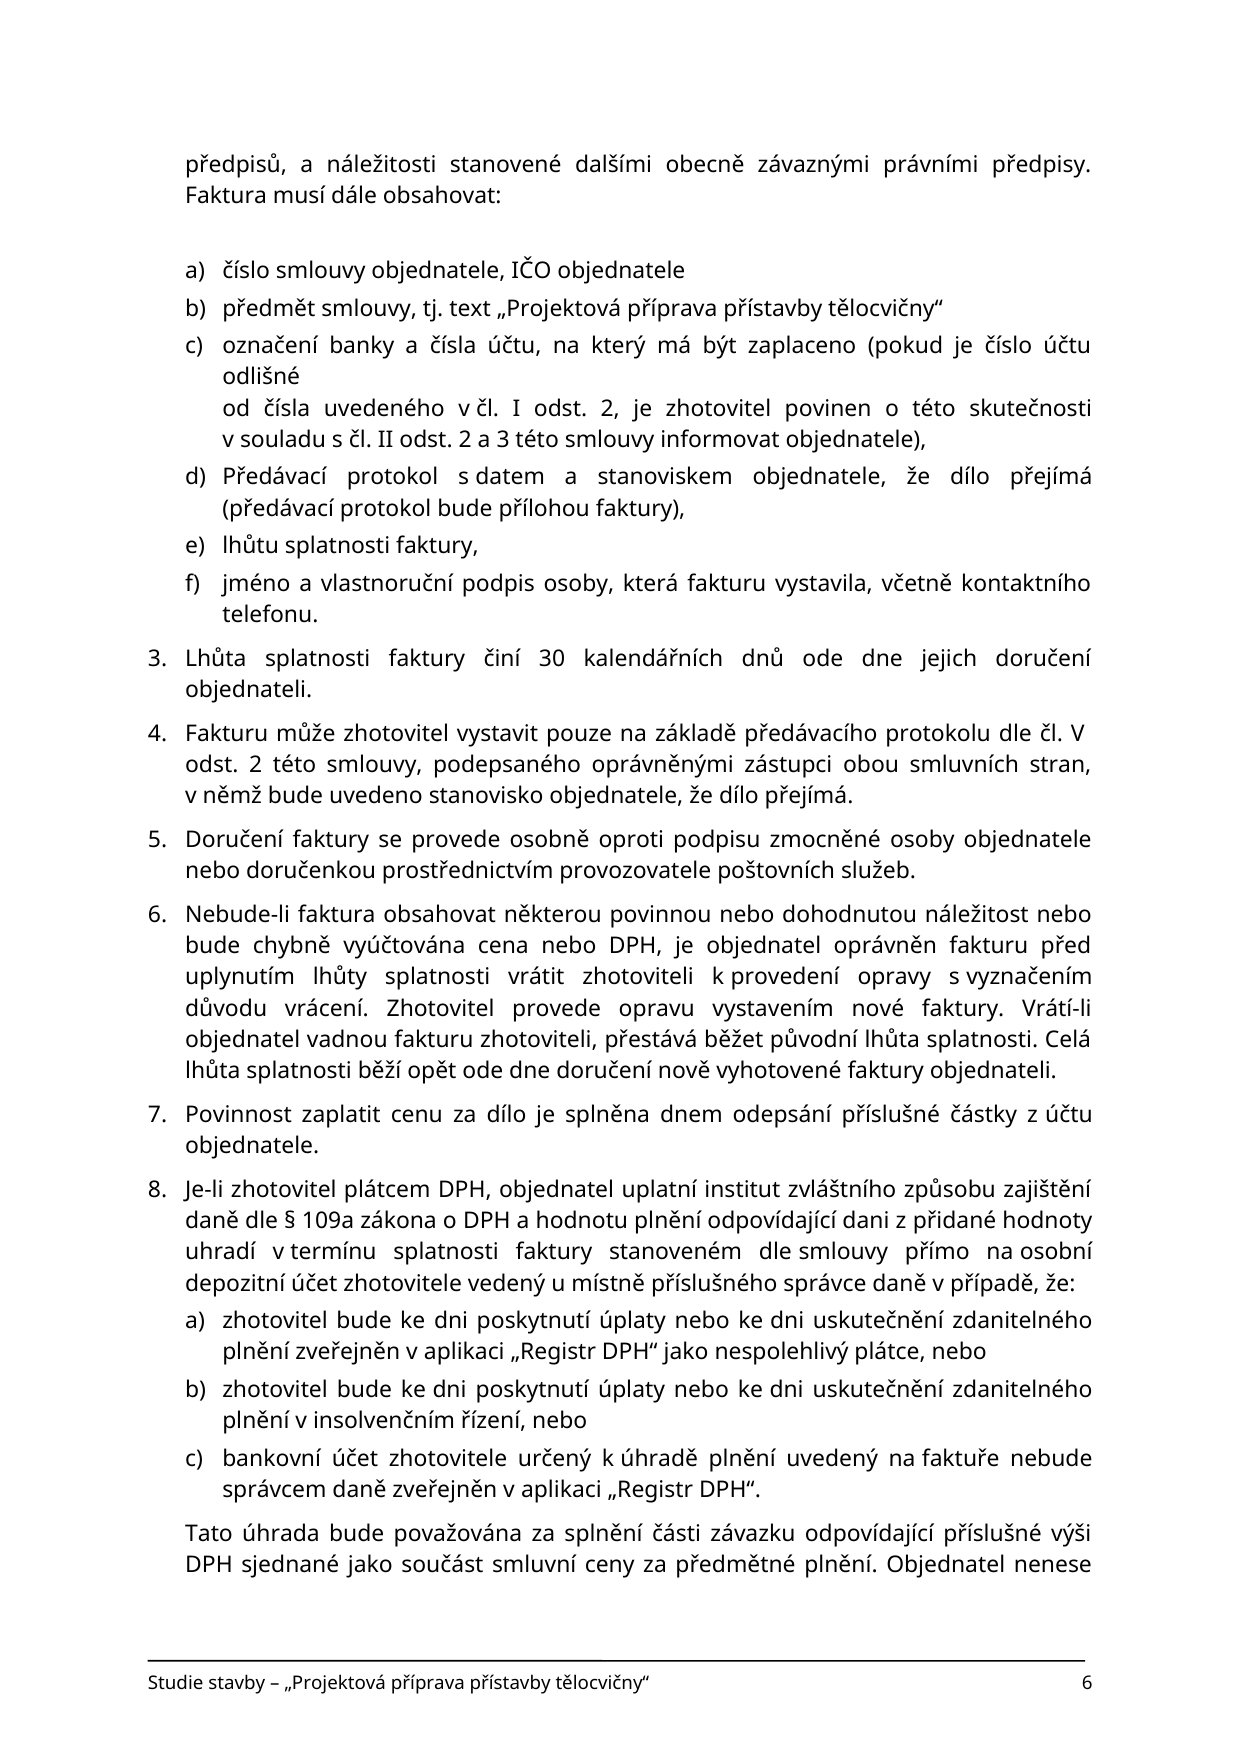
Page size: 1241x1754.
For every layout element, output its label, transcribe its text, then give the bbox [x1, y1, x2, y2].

list bankovní účet zhotovitele určený k úhradě plnění uvedený na faktuře nebude správcem daně zveřejněn v aplikaci „Registr DPH“. [185, 1441, 1092, 1504]
list Povinnost zaplatit cenu za dílo je splněna dnem odepsání příslušné částky z účtu objednatele. [148, 1098, 1092, 1160]
list Je-li zhotovitel plátcem DPH, objednatel uplatní institut zvláštního způsobu zajištění daně dle § 109a zákona o DPH a hodnotu plnění odpovídající dani z přidané hodnoty uhradí v termínu splatnosti faktury stanoveném dle smlouvy přímo na osobní depozitní účet zhotovitele vedený u místně příslušného správce daně v případě, že: [148, 1173, 1092, 1298]
list číslo smlouvy objednatele, IČO objednatele [185, 254, 1092, 285]
list Fakturu může zhotovitel vystavit pouze na základě předávacího protokolu dle čl. V odst. 2 této smlouvy, podepsaného oprávněnými zástupci obou smluvních stran, v němž bude uvedeno stanovisko objednatele, že dílo přejímá. [148, 716, 1092, 810]
list Lhůta splatnosti faktury činí 30 kalendářních dnů ode dne jejich doručení objednateli. [148, 641, 1092, 704]
list předmět smlouvy, tj. text „Projektová příprava přístavby tělocvičny“ [185, 291, 1092, 323]
list zhotovitel bude ke dni poskytnutí úplaty nebo ke dni uskutečnění zdanitelného plnění zveřejněn v aplikaci „Registr DPH“ jako nespolehlivý plátce, nebo [185, 1304, 1092, 1366]
list Předávací protokol s datem a stanoviskem objednatele, že dílo přejímá (předávací protokol bude přílohou faktury), [185, 460, 1092, 523]
list lhůtu splatnosti faktury, [185, 529, 1092, 560]
list zhotovitel bude ke dni poskytnutí úplaty nebo ke dni uskutečnění zdanitelného plnění v insolvenčním řízení, nebo [185, 1373, 1092, 1435]
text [185, 1516, 1092, 1579]
list označení banky a čísla účtu, na který má být zaplaceno (pokud je číslo účtu odlišné od čísla uvedeného v čl. I odst. 2, je zhotovitel povinen o této skutečnosti v souladu s čl. II odst. 2 a 3 této smlouvy informovat objednatele), [185, 329, 1092, 454]
list jméno a vlastnoruční podpis osoby, která fakturu vystavila, včetně kontaktního telefonu. [185, 566, 1092, 629]
list Doručení faktury se provede osobně oproti podpisu zmocněné osoby objednatele nebo doručenkou prostřednictvím provozovatele poštovních služeb. [148, 823, 1092, 885]
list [148, 148, 1092, 210]
list Nebude-li faktura obsahovat některou povinnou nebo dohodnutou náležitost nebo bude chybně vyúčtována cena nebo DPH, je objednatel oprávněn fakturu před uplynutím lhůty splatnosti vrátit zhotoviteli k provedení opravy s vyznačením důvodu vrácení. Zhotovitel provede opravu vystavením nové faktury. Vrátí-li objednatel vadnou fakturu zhotoviteli, přestává běžet původní lhůta splatnosti. Celá lhůta splatnosti běží opět ode dne doručení nově vyhotovené faktury objednateli. [148, 898, 1092, 1085]
